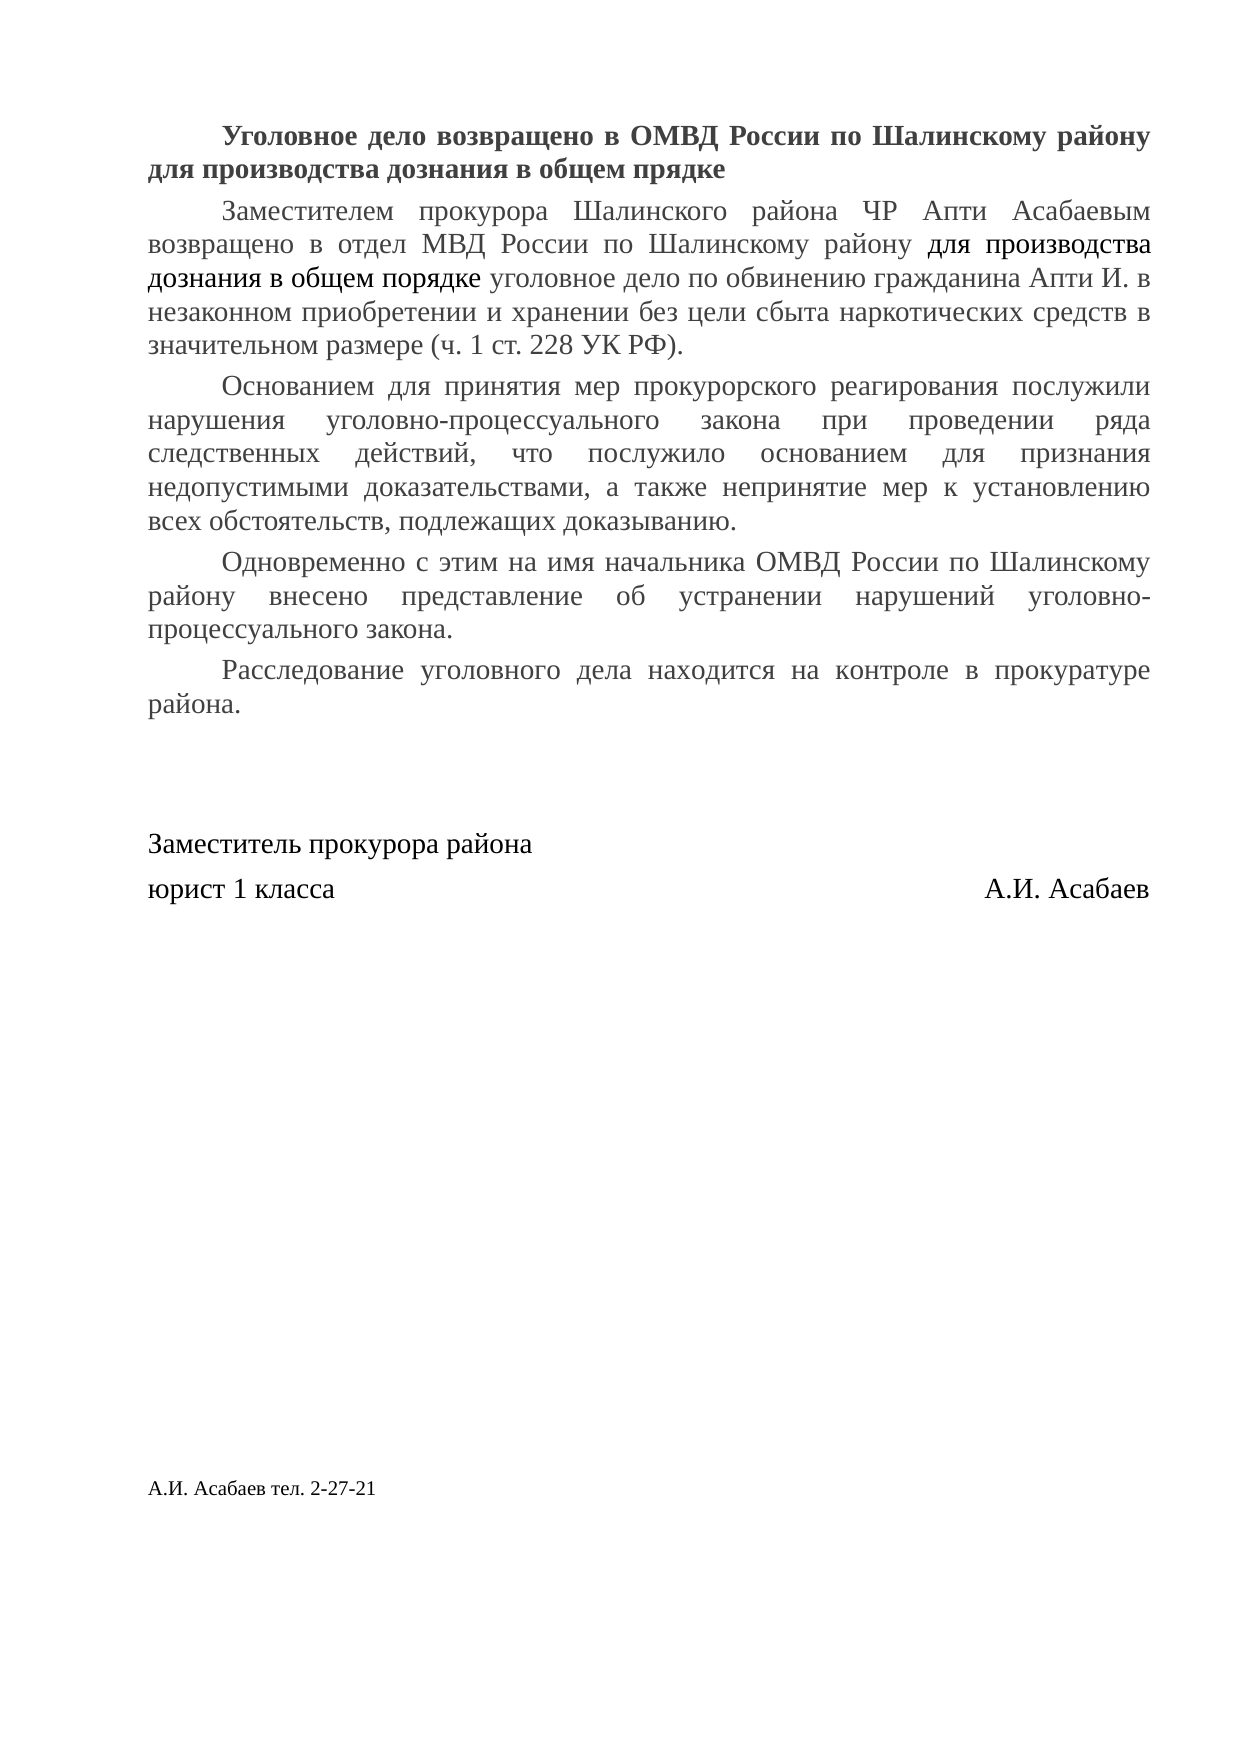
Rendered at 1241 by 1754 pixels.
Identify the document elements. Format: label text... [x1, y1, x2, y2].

text Заместитель прокурора района [148, 833, 1152, 858]
text Заместителем прокурора Шалинского района ЧР Апти Асабаевым возвращено в отдел МВД России по Шалинскому району для производства дознания в общем порядке уголовное дело по обвинению гражданина Апти И. в незаконном приобретении и хранении без цели сбыта наркотических средств в значительном размере (ч. 1 ст. 228 УК РФ). [148, 193, 1152, 361]
text Одновременно с этим на имя начальника ОМВД России по Шалинскому району внесено представление об устранении нарушений уголовно-процессуального закона. [148, 544, 1152, 645]
text Уголовное дело возвращено в ОМВД России по Шалинскому району для производства дознания в общем прядке [148, 118, 1152, 185]
text А.И. Асабаев тел. 2-27-21 [148, 1476, 1152, 1500]
text Расследование уголовного дела находится на контроле в прокуратуре района. [148, 652, 1152, 719]
text юрист 1 класса А.И. Асабаев [148, 871, 1152, 904]
text Основанием для принятия мер прокурорского реагирования послужили нарушения уголовно-процессуального закона при проведении ряда следственных действий, что послужило основанием для признания недопустимыми доказательствами, а также непринятие мер к установлению всех обстоятельств, подлежащих доказыванию. [148, 368, 1152, 536]
